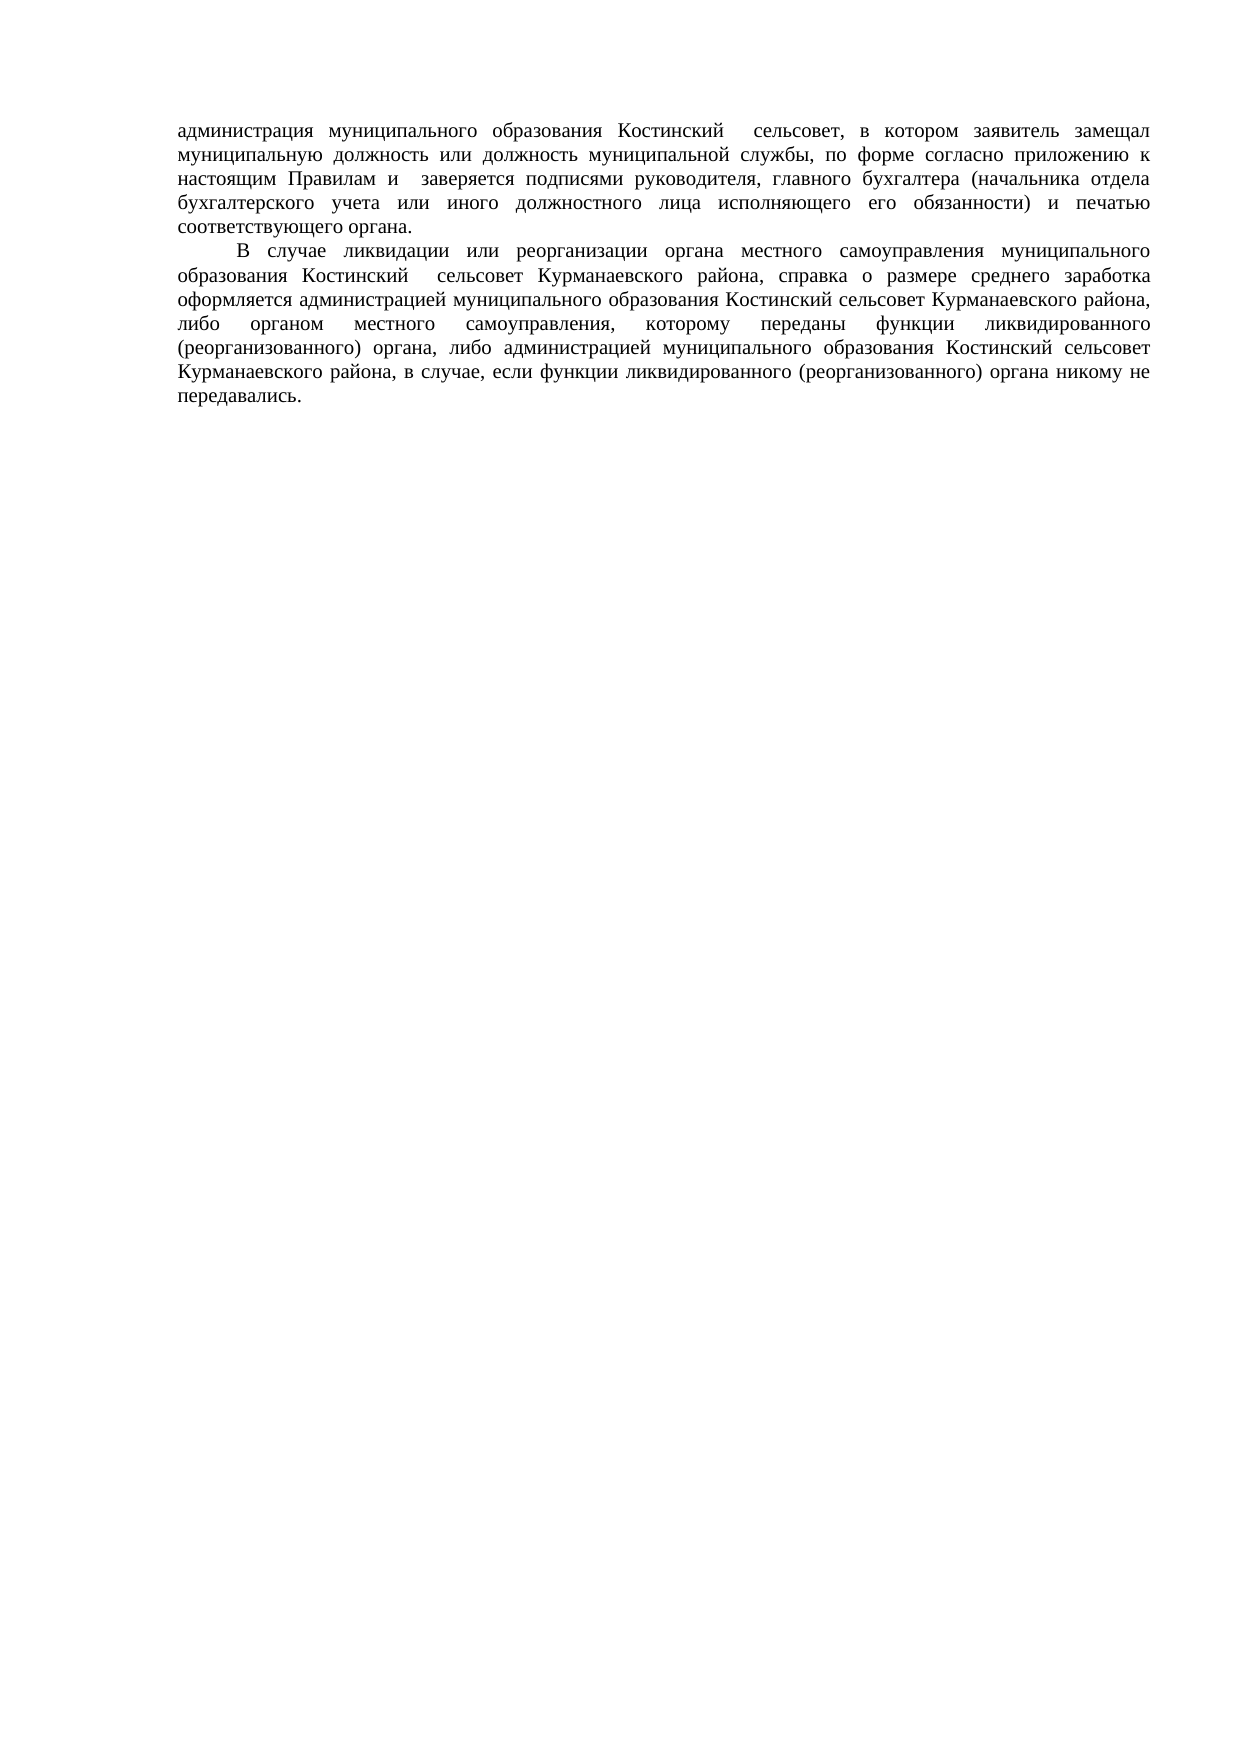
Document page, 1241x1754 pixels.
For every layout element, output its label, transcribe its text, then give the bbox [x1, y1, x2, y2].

text В случае ликвидации или реорганизации органа местного самоуправления муниципального образования Костинский сельсовет Курманаевского района, справка о размере среднего заработка оформляется администрацией муниципального образования Костинский сельсовет Курманаевского района, либо органом местного самоуправления, которому переданы функции ликвидированного (реорганизованного) органа, либо администрацией муниципального образования Костинский сельсовет Курманаевского района, в случае, если функции ликвидированного (реорганизованного) органа никому не передавались. [177, 238, 1152, 407]
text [177, 118, 1152, 238]
